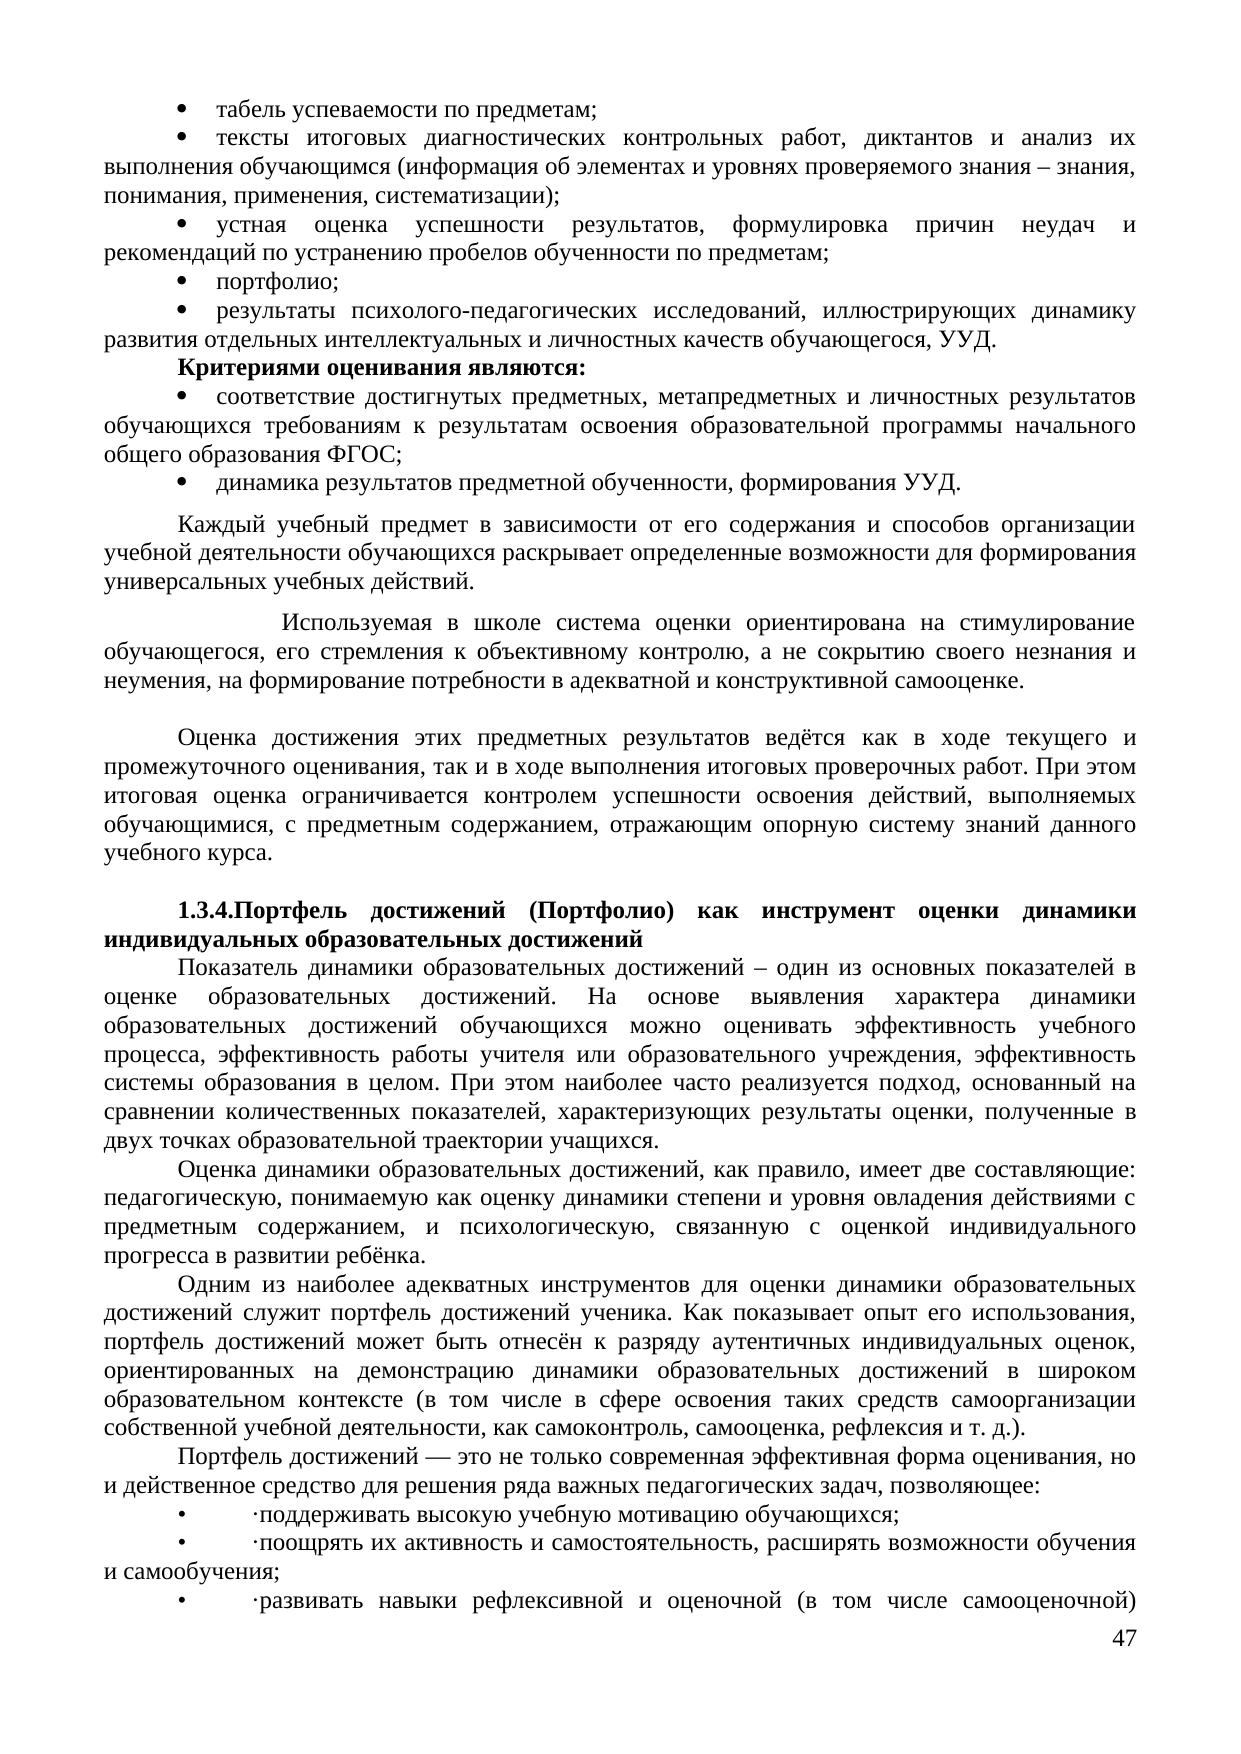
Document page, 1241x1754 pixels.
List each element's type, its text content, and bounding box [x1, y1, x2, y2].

list портфолио; [103, 266, 1137, 295]
text Одним из наиболее адекватных инструментов для оценки динамики образовательных достижений служит портфель достижений ученика. Как показывает опыт его использования, портфель достижений может быть отнесён к разряду аутентичных индивидуальных оценок, ориентированных на демонстрацию динамики образовательных достижений в широком образовательном контексте (в том числе в сфере освоения таких средств самоорганизации собственной учебной деятельности, как самоконтроль, самооценка, рефлексия и т. д.). [103, 1269, 1137, 1441]
text Показатель динамики образовательных достижений – один из основных показателей в оценке образовательных достижений. На основе выявления характера динамики образовательных достижений обучающихся можно оценивать эффективность учебного процесса, эффективность работы учителя или образовательного учреждения, эффективность системы образования в целом. При этом наиболее часто реализуется подход, основанный на сравнении количественных показателей, характеризующих результаты оценки, полученные в двух точках образовательной траектории учащихся. [103, 952, 1137, 1154]
text Критериями оценивания являются: [103, 352, 1137, 381]
list соответствие достигнутых предметных, метапредметных и личностных результатов обучающихся требованиям к результатам освоения образовательной программы начального общего образования ФГОС; [103, 381, 1137, 467]
text Портфель достижений — это не только современная эффективная форма оценивания, но и действенное средство для решения ряда важных педагогических задач, позволяющее: [103, 1441, 1137, 1499]
text 1.3.4.Портфель достижений (Портфолио) как инструмент оценки динамики индивидуальных образовательных достижений [103, 895, 1137, 952]
text Оценка динамики образовательных достижений, как правило, имеет две составляющие: педагогическую, понимаемую как оценку динамики степени и уровня овладения действиями с предметным содержанием, и психологическую, связанную с оценкой индивидуального прогресса в развитии ребёнка. [103, 1154, 1137, 1269]
text Каждый учебный предмет в зависимости от его содержания и способов организации учебной деятельности обучающихся раскрывает определенные возможности для формирования универсальных учебных действий. [103, 509, 1137, 595]
list устная оценка успешности результатов, формулировка причин неудач и рекомендаций по устранению пробелов обученности по предметам; [103, 209, 1137, 266]
list результаты психолого-педагогических исследований, иллюстрирующих динамику развития отдельных интеллектуальных и личностных качеств обучающегося, УУД. [103, 295, 1137, 352]
list тексты итоговых диагностических контрольных работ, диктантов и анализ их выполнения обучающимся (информация об элементах и уровнях проверяемого знания – знания, понимания, применения, систематизации); [103, 122, 1137, 209]
list табель успеваемости по предметам; [103, 94, 1137, 122]
text Используемая в школе система оценки ориентирована на стимулирование обучающегося, его стремления к объективному контролю, а не сокрытию своего незнания и неумения, на формирование потребности в адекватной и конструктивной самооценке. [103, 607, 1137, 694]
list ·поддерживать высокую учебную мотивацию обучающихся; [103, 1499, 1137, 1527]
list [103, 1585, 1137, 1614]
text Оценка достижения этих предметных результатов ведётся как в ходе текущего и промежуточного оценивания, так и в ходе выполнения итоговых проверочных работ. При этом итоговая оценка ограничивается контролем успешности освоения действий, выполняемых обучающимися, с предметным содержанием, отражающим опорную систему знаний данного учебного курса. [103, 722, 1137, 866]
list динамика результатов предметной обученности, формирования УУД. [103, 467, 1137, 496]
list ·поощрять их активность и самостоятельность, расширять возможности обучения и самообучения; [103, 1527, 1137, 1585]
